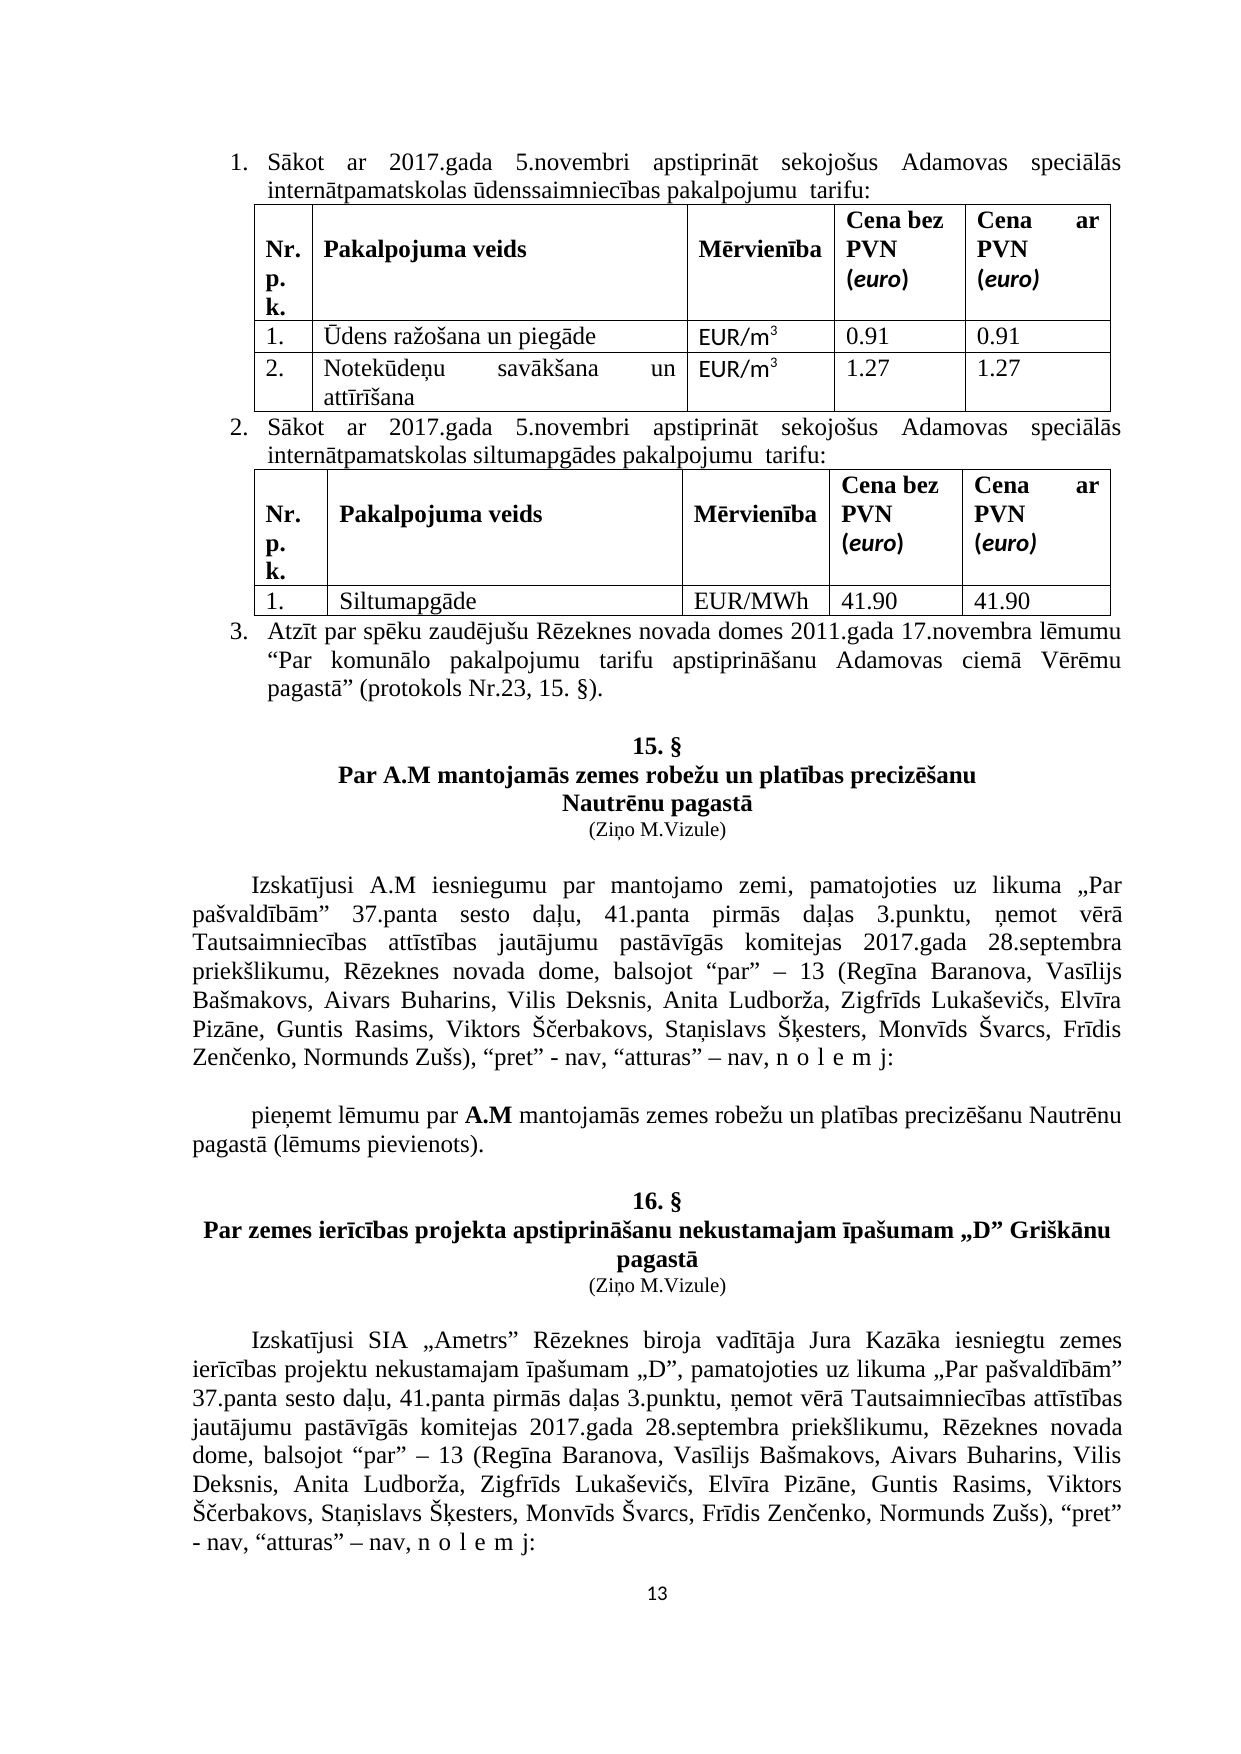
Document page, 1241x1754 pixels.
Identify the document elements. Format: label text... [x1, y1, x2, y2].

table_cell 0.91 [835, 321, 965, 352]
table_cell 1.27 [966, 353, 1110, 411]
text (Ziņo M.Vizule) [192, 1272, 1123, 1297]
table_header Nr. p. k. [255, 470, 327, 585]
list Sākot ar 2017.gada 5.novembri apstiprināt sekojošus Adamovas speciālās internātpamatskolas siltumapgādes pakalpojumu tarifu: [229, 412, 1122, 469]
table_cell 1. [255, 586, 327, 615]
text Nautrēnu pagastā [192, 788, 1123, 817]
table_cell EUR/m3 [688, 353, 834, 411]
table_header Cena ar PVN (euro) [966, 205, 1110, 320]
table_cell 1.27 [835, 353, 965, 411]
text pieņemt lēmumu par A.M mantojamās zemes robežu un platības precizēšanu Nautrēnu pagastā (lēmums pievienots). [192, 1100, 1123, 1157]
table_cell EUR/m3 [688, 321, 834, 352]
table_cell 41.90 [963, 586, 1110, 615]
table_cell 2. [255, 353, 312, 411]
text Izskatījusi A.M iesniegumu par mantojamo zemi, pamatojoties uz likuma „Par pašvaldībām” 37.panta sesto daļu, 41.panta pirmās daļas 3.punktu, ņemot vērā Tautsaimniecības attīstības jautājumu pastāvīgās komitejas 2017.gada 28.septembra priekšlikumu, Rēzeknes novada dome, balsojot “par” – 13 (Regīna Baranova, Vasīlijs Bašmakovs, Aivars Buharins, Vilis Deksnis, Anita Ludborža, Zigfrīds Lukaševičs, Elvīra Pizāne, Guntis Rasims, Viktors Ščerbakovs, Staņislavs Šķesters, Monvīds Švarcs, Frīdis Zenčenko, Normunds Zušs), “pret” - nav, “atturas” – nav, nolemj: [192, 870, 1123, 1071]
list § [192, 731, 1122, 760]
table_header Cena bez PVN (euro) [835, 205, 965, 320]
text (Ziņo M.Vizule) [192, 817, 1123, 841]
text Par A.M mantojamās zemes robežu un platības precizēšanu [192, 760, 1123, 788]
table_cell 1. [255, 321, 312, 352]
table_header Cena bez PVN (euro) [830, 470, 962, 585]
table_header Nr. p. k. [255, 205, 312, 320]
table_header Pakalpojuma veids [313, 205, 687, 320]
table_header Mērvienība [683, 470, 829, 585]
table_cell Ūdens ražošana un piegāde [313, 321, 687, 352]
table_cell Notekūdeņu savākšana un attīrīšana [313, 353, 687, 411]
table_cell 41.90 [830, 586, 962, 615]
table_header Cena ar PVN (euro) [963, 470, 1110, 585]
table_cell Siltumapgāde [328, 586, 682, 615]
text Par zemes ierīcības projekta apstiprināšanu nekustamajam īpašumam „D” Griškānu pagastā [192, 1215, 1123, 1272]
text Izskatījusi SIA „Ametrs” Rēzeknes biroja vadītāja Jura Kazāka iesniegtu zemes ierīcības projektu nekustamajam īpašumam „D”, pamatojoties uz likuma „Par pašvaldībām” 37.panta sesto daļu, 41.panta pirmās daļas 3.punktu, ņemot vērā Tautsaimniecības attīstības jautājumu pastāvīgās komitejas 2017.gada 28.septembra priekšlikumu, Rēzeknes novada dome, balsojot “par” – 13 (Regīna Baranova, Vasīlijs Bašmakovs, Aivars Buharins, Vilis Deksnis, Anita Ludborža, Zigfrīds Lukaševičs, Elvīra Pizāne, Guntis Rasims, Viktors Ščerbakovs, Staņislavs Šķesters, Monvīds Švarcs, Frīdis Zenčenko, Normunds Zušs), “pret” - nav, “atturas” – nav, nolemj: [192, 1325, 1123, 1555]
list § [192, 1186, 1122, 1215]
table_cell 0.91 [966, 321, 1110, 352]
list Atzīt par spēku zaudējušu Rēzeknes novada domes 2011.gada 17.novembra lēmumu “Par komunālo pakalpojumu tarifu apstiprināšanu Adamovas ciemā Vērēmu pagastā” (protokols Nr.23, 15. §). [229, 616, 1122, 702]
table_cell EUR/MWh [683, 586, 829, 615]
table_header Mērvienība [688, 205, 834, 320]
list Sākot ar 2017.gada 5.novembri apstiprināt sekojošus Adamovas speciālās internātpamatskolas ūdenssaimniecības pakalpojumu tarifu: [229, 147, 1122, 204]
table_header Pakalpojuma veids [328, 470, 682, 585]
